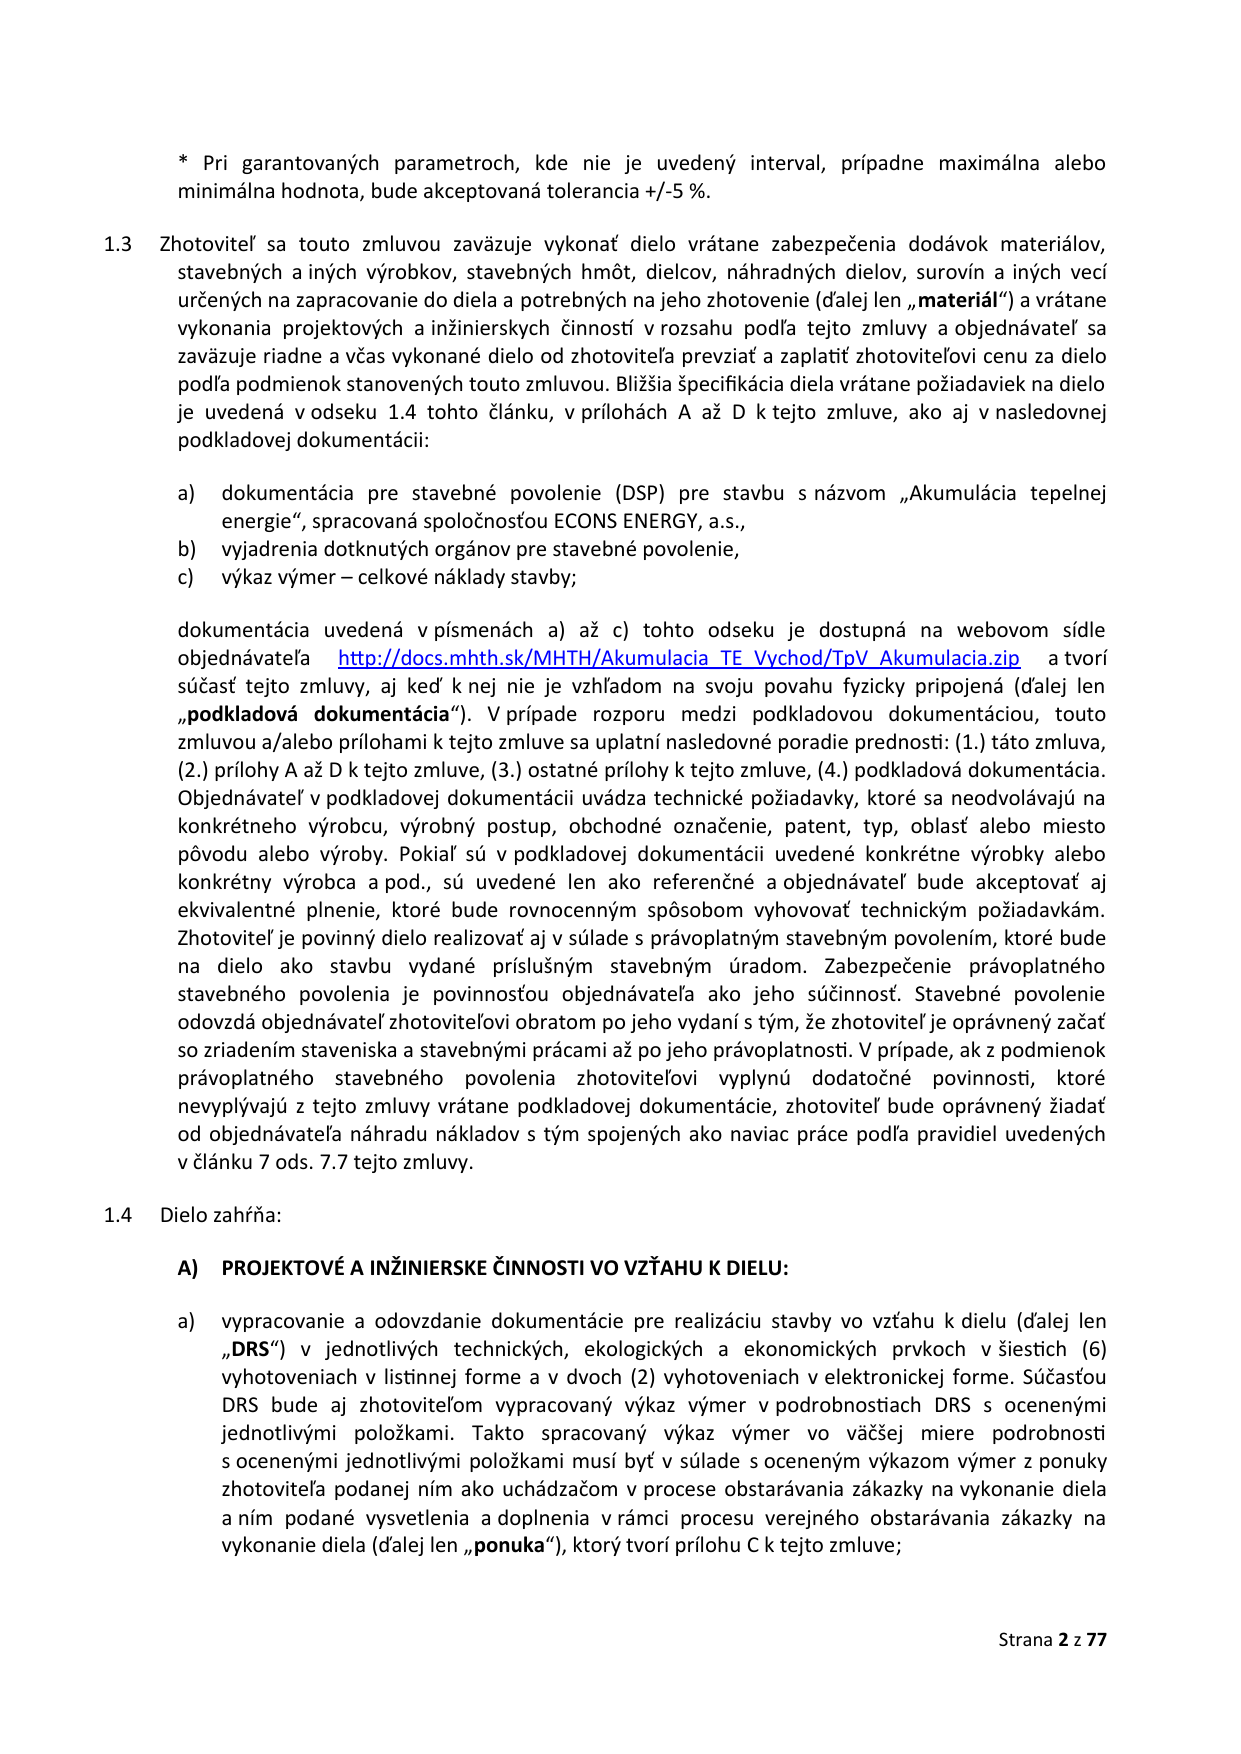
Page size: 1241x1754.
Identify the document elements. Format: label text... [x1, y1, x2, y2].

text dokumentácia pre stavebné povolenie (DSP) pre stavbu s názvom „Akumulácia tepelnej energie“, spracovaná spoločnosťou ECONS ENERGY, a.s., [177, 478, 1107, 534]
text vyjadrenia dotknutých orgánov pre stavebné povolenie, [177, 534, 1107, 562]
text výkaz výmer – celkové náklady stavby; [177, 562, 1107, 590]
list Dielo zahŕňa: [103, 1200, 1107, 1228]
list vypracovanie a odovzdanie dokumentácie pre realizáciu stavby vo vzťahu k dielu (ďalej len „DRS“) v jednotlivých technických, ekologických a ekonomických prvkoch v šiestich (6) vyhotoveniach v listinnej forme a v dvoch (2) vyhotoveniach v elektronickej forme. Súčasťou DRS bude aj zhotoviteľom vypracovaný výkaz výmer v podrobnostiach DRS s ocenenými jednotlivými položkami. Takto spracovaný výkaz výmer vo väčšej miere podrobnosti s ocenenými jednotlivými položkami musí byť v súlade s oceneným výkazom výmer z ponuky zhotoviteľa podanej ním ako uchádzačom v procese obstarávania zákazky na vykonanie diela a ním podané vysvetlenia a doplnenia v rámci procesu verejného obstarávania zákazky na vykonanie diela (ďalej len „ponuka“), ktorý tvorí prílohu C k tejto zmluve; [177, 1306, 1107, 1559]
list Projektové a inžinierske činnosti vo vzťahu k dielu: [177, 1253, 1107, 1281]
list Zhotoviteľ sa touto zmluvou zaväzuje vykonať dielo vrátane zabezpečenia dodávok materiálov, stavebných a iných výrobkov, stavebných hmôt, dielcov, náhradných dielov, surovín a iných vecí určených na zapracovanie do diela a potrebných na jeho zhotovenie (ďalej len „materiál“) a vrátane vykonania projektových a inžinierskych činností v rozsahu podľa tejto zmluvy a objednávateľ sa zaväzuje riadne a včas vykonané dielo od zhotoviteľa prevziať a zaplatiť zhotoviteľovi cenu za dielo podľa podmienok stanovených touto zmluvou. Bližšia špecifikácia diela vrátane požiadaviek na dielo je uvedená v odseku 1.4 tohto článku, v prílohách A až D k tejto zmluve, ako aj v nasledovnej podkladovej dokumentácii: [103, 229, 1107, 453]
list dokumentácia uvedená v písmenách a) až c) tohto odseku je dostupná na webovom sídle objednávateľa http://docs.mhth.sk/MHTH/Akumulacia_TE_Vychod/TpV_Akumulacia.zip a tvorí súčasť tejto zmluvy, aj keď k nej nie je vzhľadom na svoju povahu fyzicky pripojená (ďalej len „podkladová dokumentácia“). V prípade rozporu medzi podkladovou dokumentáciou, touto zmluvou a/alebo prílohami k tejto zmluve sa uplatní nasledovné poradie prednosti: (1.) táto zmluva, (2.) prílohy A až D k tejto zmluve, (3.) ostatné prílohy k tejto zmluve, (4.) podkladová dokumentácia. Objednávateľ v podkladovej dokumentácii uvádza technické požiadavky, ktoré sa neodvolávajú na konkrétneho výrobcu, výrobný postup, obchodné označenie, patent, typ, oblasť alebo miesto pôvodu alebo výroby. Pokiaľ sú v podkladovej dokumentácii uvedené konkrétne výrobky alebo konkrétny výrobca a pod., sú uvedené len ako referenčné a objednávateľ bude akceptovať aj ekvivalentné plnenie, ktoré bude rovnocenným spôsobom vyhovovať technickým požiadavkám. Zhotoviteľ je povinný dielo realizovať aj v súlade s právoplatným stavebným povolením, ktoré bude na dielo ako stavbu vydané príslušným stavebným úradom. Zabezpečenie právoplatného stavebného povolenia je povinnosťou objednávateľa ako jeho súčinnosť. Stavebné povolenie odovzdá objednávateľ zhotoviteľovi obratom po jeho vydaní s tým, že zhotoviteľ je oprávnený začať so zriadením staveniska a stavebnými prácami až po jeho právoplatnosti. V prípade, ak z podmienok právoplatného stavebného povolenia zhotoviteľovi vyplynú dodatočné povinnosti, ktoré nevyplývajú z tejto zmluvy vrátane podkladovej dokumentácie, zhotoviteľ bude oprávnený žiadať od objednávateľa náhradu nákladov s tým spojených ako naviac práce podľa pravidiel uvedených v článku 7 ods. 7.7 tejto zmluvy. [177, 615, 1107, 1175]
list * Pri garantovaných parametroch, kde nie je uvedený interval, prípadne maximálna alebo minimálna hodnota, bude akceptovaná tolerancia +/-5 %. [177, 148, 1107, 204]
